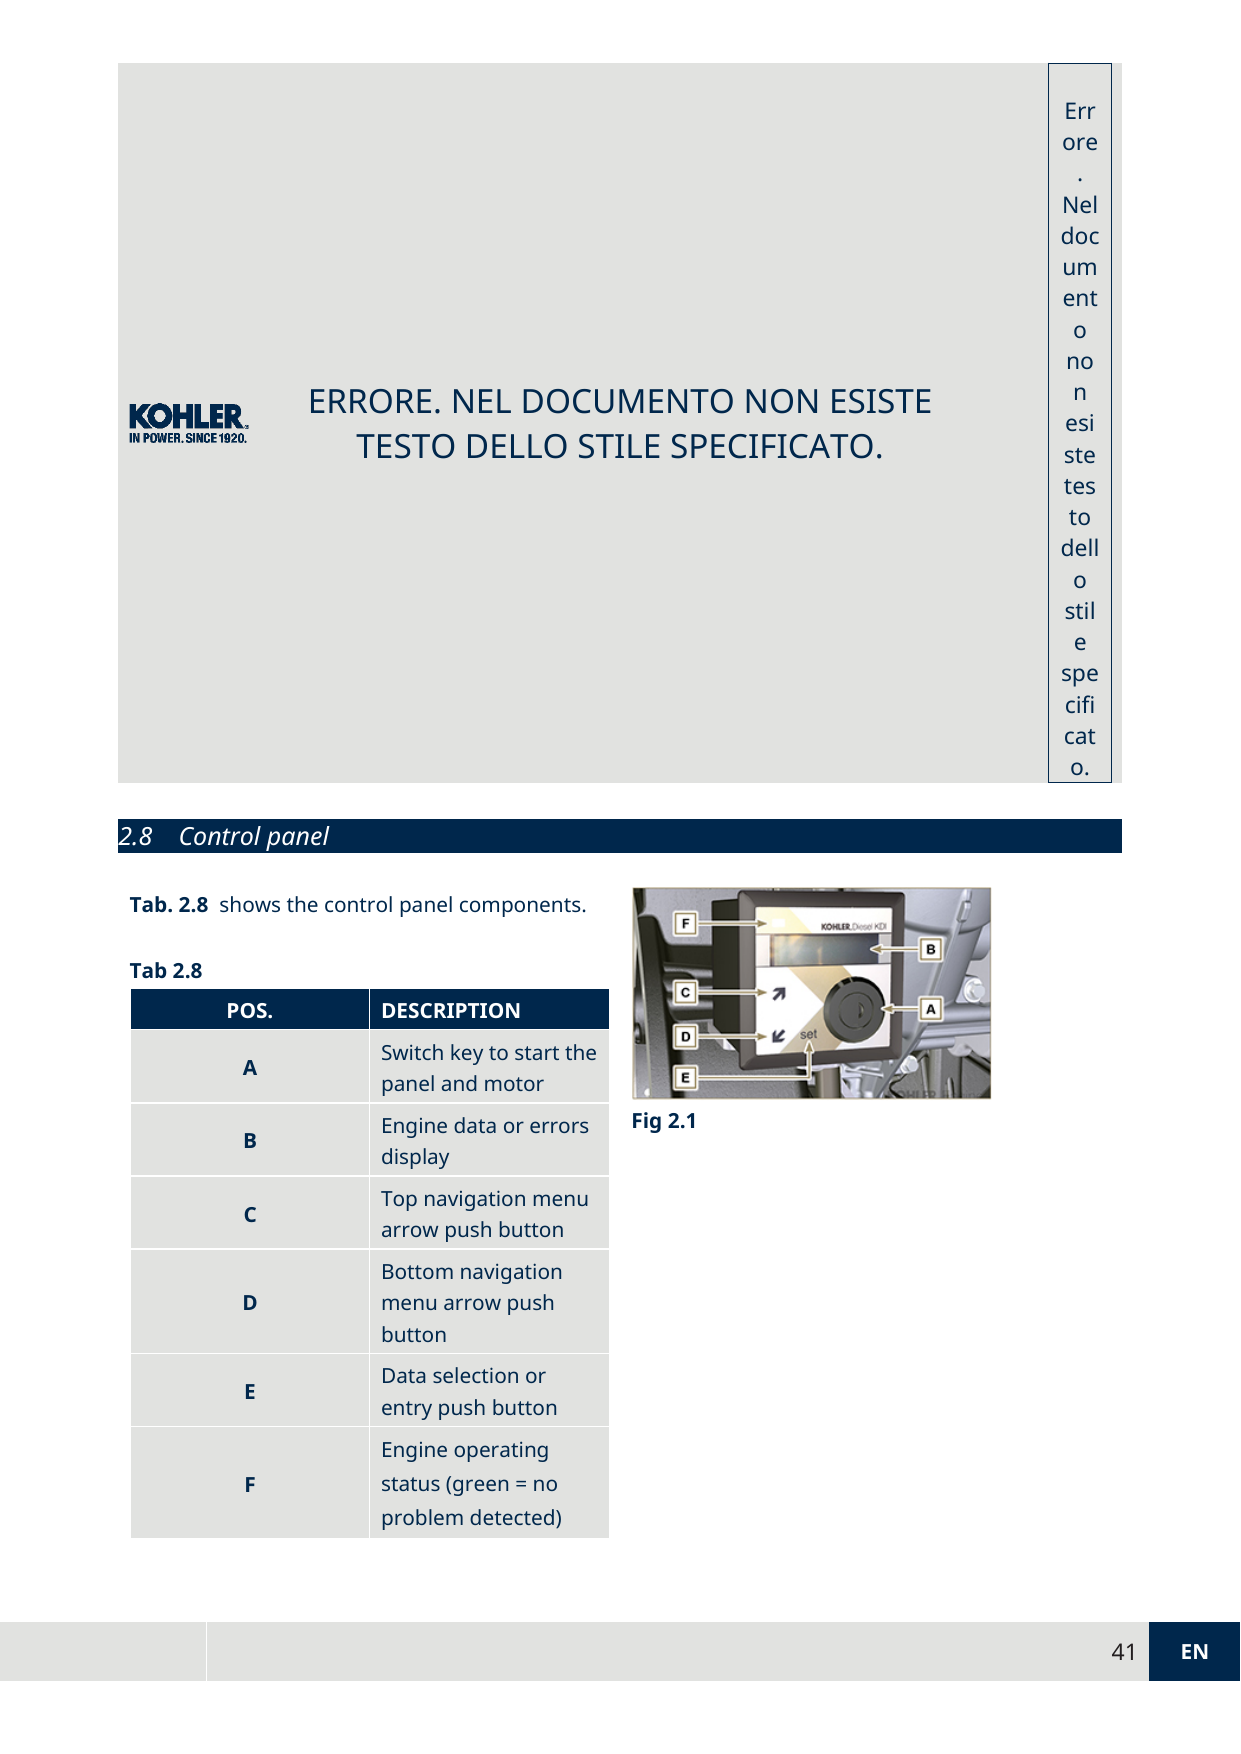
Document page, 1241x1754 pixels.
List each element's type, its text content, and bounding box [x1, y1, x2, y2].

table_header Tab. 2.8 shows the control panel components. Tab 2.8 [118, 872, 620, 1555]
picture [631, 887, 992, 1101]
picture [129, 403, 249, 443]
subtitle Control panel [118, 819, 1122, 853]
table_header Fig 2.1 [620, 872, 1122, 1555]
